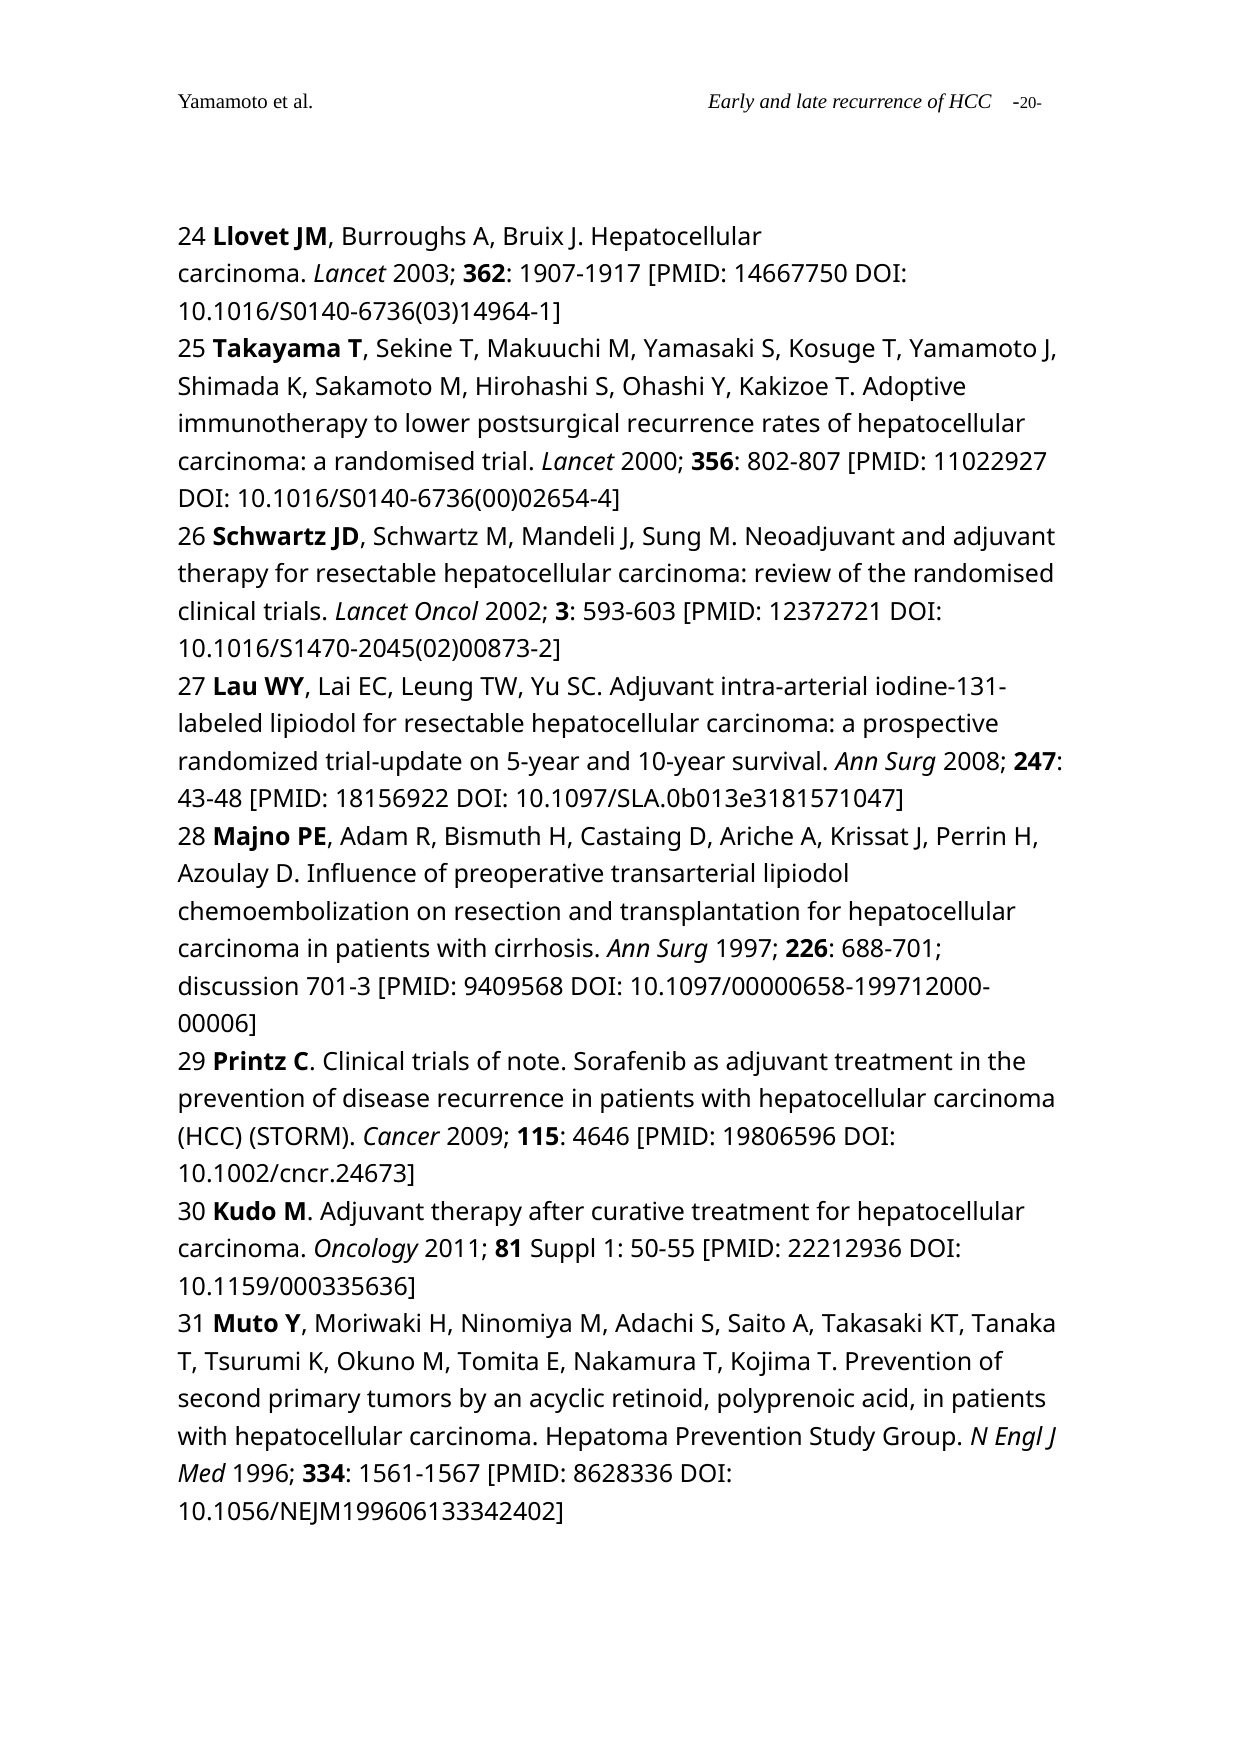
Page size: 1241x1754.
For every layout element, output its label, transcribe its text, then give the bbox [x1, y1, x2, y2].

text 31 Muto Y, Moriwaki H, Ninomiya M, Adachi S, Saito A, Takasaki KT, Tanaka T, Tsurumi K, Okuno M, Tomita E, Nakamura T, Kojima T. Prevention of second primary tumors by an acyclic retinoid, polyprenoic acid, in patients with hepatocellular carcinoma. Hepatoma Prevention Study Group. N Engl J Med 1996; 334: 1561-1567 [PMID: 8628336 DOI: 10.1056/NEJM199606133342402] [177, 1304, 1063, 1529]
text 25 Takayama T, Sekine T, Makuuchi M, Yamasaki S, Kosuge T, Yamamoto J, Shimada K, Sakamoto M, Hirohashi S, Ohashi Y, Kakizoe T. Adoptive immunotherapy to lower postsurgical recurrence rates of hepatocellular carcinoma: a randomised trial. Lancet 2000; 356: 802-807 [PMID: 11022927 DOI: 10.1016/S0140-6736(00)02654-4] [177, 329, 1063, 517]
text 29 Printz C. Clinical trials of note. Sorafenib as adjuvant treatment in the prevention of disease recurrence in patients with hepatocellular carcinoma (HCC) (STORM). Cancer 2009; 115: 4646 [PMID: 19806596 DOI: 10.1002/cncr.24673] [177, 1042, 1063, 1192]
text 28 Majno PE, Adam R, Bismuth H, Castaing D, Ariche A, Krissat J, Perrin H, Azoulay D. Influence of preoperative transarterial lipiodol chemoembolization on resection and transplantation for hepatocellular carcinoma in patients with cirrhosis. Ann Surg 1997; 226: 688-701; discussion 701-3 [PMID: 9409568 DOI: 10.1097/00000658-199712000-00006] [177, 817, 1063, 1042]
text 27 Lau WY, Lai EC, Leung TW, Yu SC. Adjuvant intra-arterial iodine-131-labeled lipiodol for resectable hepatocellular carcinoma: a prospective randomized trial-update on 5-year and 10-year survival. Ann Surg 2008; 247: 43-48 [PMID: 18156922 DOI: 10.1097/SLA.0b013e3181571047] [177, 667, 1063, 817]
text 30 Kudo M. Adjuvant therapy after curative treatment for hepatocellular carcinoma. Oncology 2011; 81 Suppl 1: 50-55 [PMID: 22212936 DOI: 10.1159/000335636] [177, 1192, 1063, 1304]
text 24 Llovet JM, Burroughs A, Bruix J. Hepatocellular carcinoma. Lancet 2003; 362: 1907-1917 [PMID: 14667750 DOI: 10.1016/S0140-6736(03)14964-1] [177, 217, 1063, 329]
text 26 Schwartz JD, Schwartz M, Mandeli J, Sung M. Neoadjuvant and adjuvant therapy for resectable hepatocellular carcinoma: review of the randomised clinical trials. Lancet Oncol 2002; 3: 593-603 [PMID: 12372721 DOI: 10.1016/S1470-2045(02)00873-2] [177, 517, 1063, 667]
